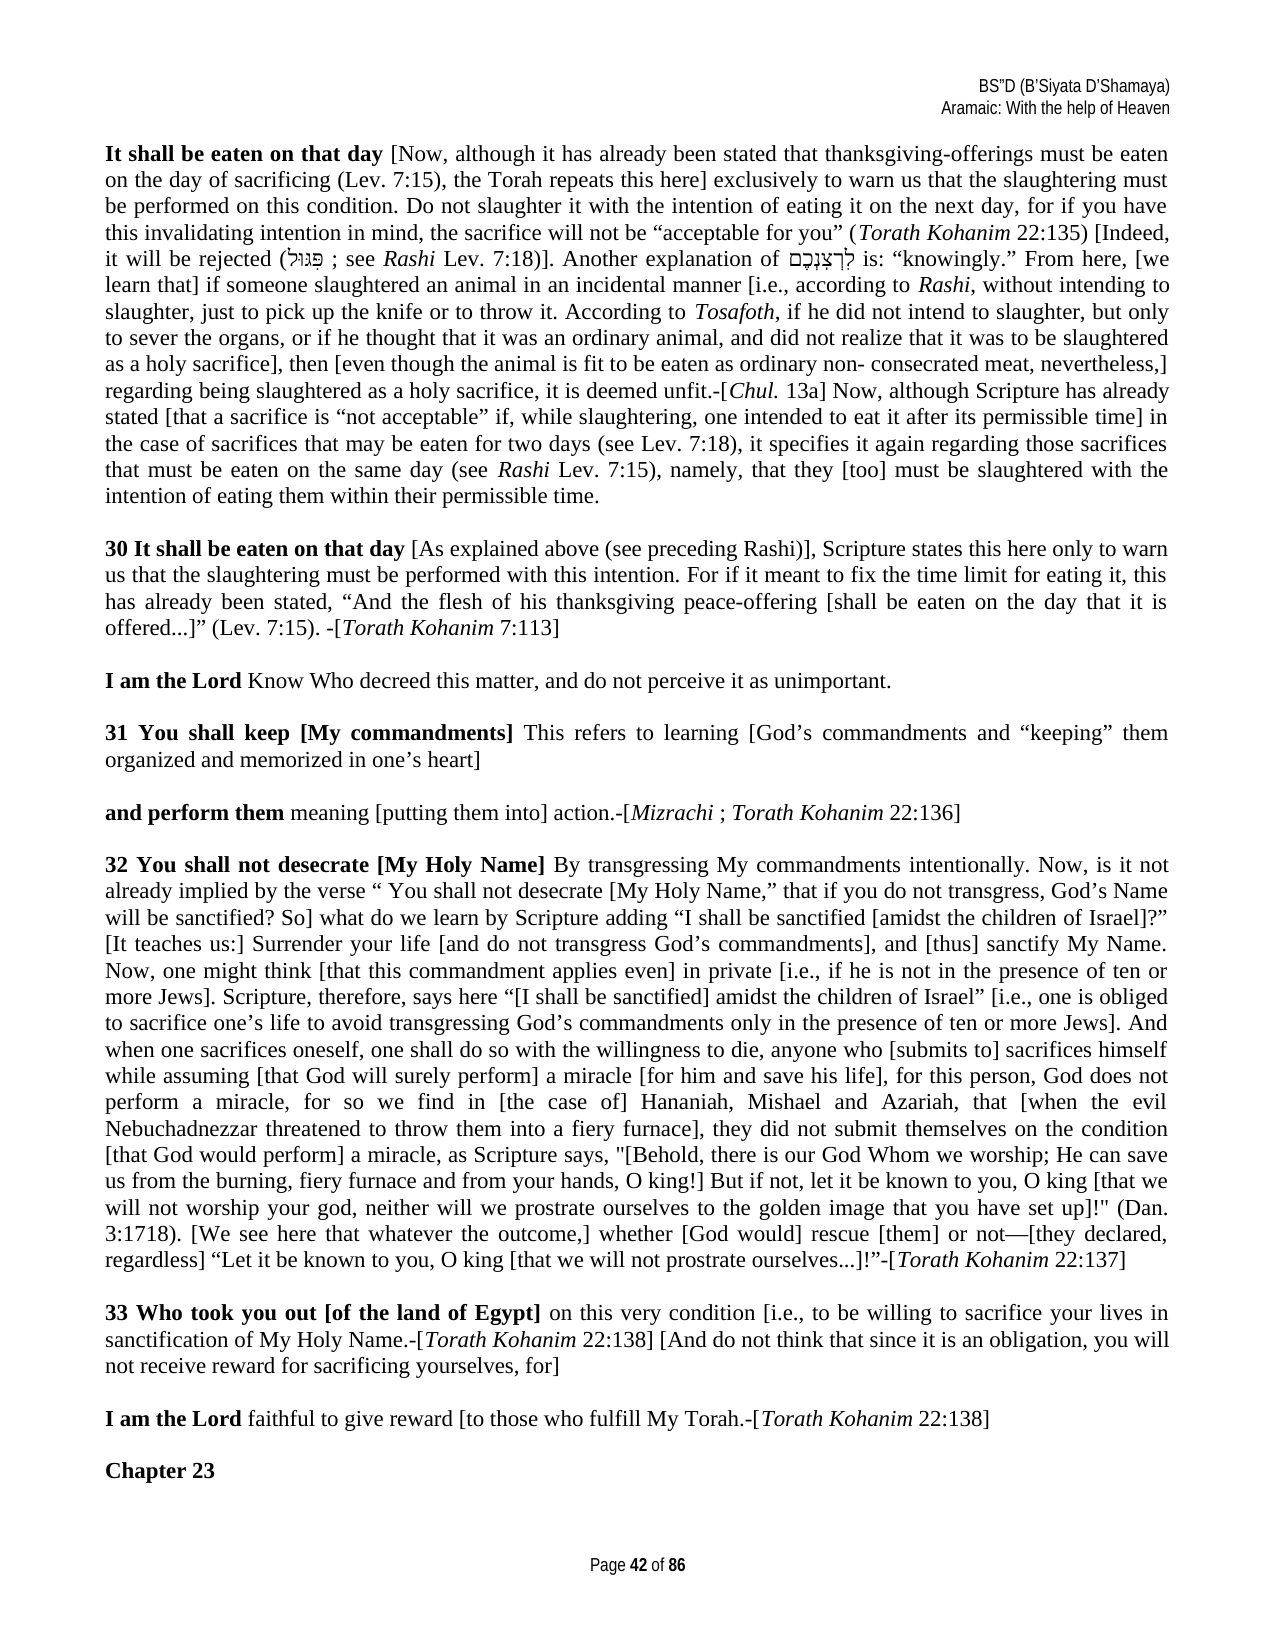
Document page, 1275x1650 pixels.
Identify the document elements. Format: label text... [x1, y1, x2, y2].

text and perform them meaning [putting them into] action.-[Mizrachi ; Torath Kohanim 22:136] [105, 798, 1170, 825]
text 32 You shall not desecrate [My Holy Name] By transgressing My commandments intentionally. Now, is it not already implied by the verse “ You shall not desecrate [My Holy Name,” that if you do not transgress, God’s Name will be sanctified? So] what do we learn by Scripture adding “I shall be sanctified [amidst the children of Israel]?” [It teaches us:] Surrender your life [and do not transgress God’s commandments], and [thus] sanctify My Name. Now, one might think [that this commandment applies even] in private [i.e., if he is not in the presence of ten or more Jews]. Scripture, therefore, says here “[I shall be sanctified] amidst the children of Israel” [i.e., one is obliged to sacrifice one’s life to avoid transgressing God’s commandments only in the presence of ten or more Jews]. And when one sacrifices oneself, one shall do so with the willingness to die, anyone who [submits to] sacrifices himself while assuming [that God will surely perform] a miracle [for him and save his life], for this person, God does not perform a miracle, for so we find in [the case of] Hananiah, Mishael and Azariah, that [when the evil Nebuchadnezzar threatened to throw them into a fiery furnace], they did not submit themselves on the condition [that God would perform] a miracle, as Scripture says, "[Behold, there is our God Whom we worship; He can save us from the burning, fiery furnace and from your hands, O king!] But if not, let it be known to you, O king [that we will not worship your god, neither will we prostrate ourselves to the golden image that you have set up]!" (Dan. 3:1718). [We see here that whatever the outcome,] whether [God would] rescue [them] or not—[they declared, regardless] “Let it be known to you, O king [that we will not prostrate ourselves...]!”-[Torath Kohanim 22:137] [105, 851, 1170, 1273]
text 31 You shall keep [My commandments] This refers to learning [God’s commandments and “keeping” them organized and memorized in one’s heart] [105, 719, 1170, 772]
text 33 Who took you out [of the land of Egypt] on this very condition [i.e., to be willing to sacrifice your lives in sanctification of My Holy Name.-[Torath Kohanim 22:138] [And do not think that since it is an obligation, you will not receive reward for sacrificing yourselves, for] [105, 1299, 1170, 1378]
text Chapter 23 [105, 1457, 1170, 1484]
text 30 It shall be eaten on that day [As explained above (see preceding Rashi)], Scripture states this here only to warn us that the slaughtering must be performed with this intention. For if it meant to fix the time limit for eating it, this has already been stated, “And the flesh of his thanksgiving peace-offering [shall be eaten on the day that it is offered...]” (Lev. 7:15). -[Torath Kohanim 7:113] [105, 535, 1170, 640]
text It shall be eaten on that day [Now, although it has already been stated that thanksgiving-offerings must be eaten on the day of sacrificing (Lev. 7:15), the Torah repeats this here] exclusively to warn us that the slaughtering must be performed on this condition. Do not slaughter it with the intention of eating it on the next day, for if you have this invalidating intention in mind, the sacrifice will not be “acceptable for you” (Torath Kohanim 22:135) [Indeed, it will be rejected (פִּגּוּל ; see Rashi Lev. 7:18)]. Another explanation of לִרְצֽנְכֶם is: “knowingly.” From here, [we learn that] if someone slaughtered an animal in an incidental manner [i.e., according to Rashi, without intending to slaughter, just to pick up the knife or to throw it. According to Tosafoth, if he did not intend to slaughter, but only to sever the organs, or if he thought that it was an ordinary animal, and did not realize that it was to be slaughtered as a holy sacrifice], then [even though the animal is fit to be eaten as ordinary non- consecrated meat, nevertheless,] regarding being slaughtered as a holy sacrifice, it is deemed unfit.-[Chul. 13a] Now, although Scripture has already stated [that a sacrifice is “not acceptable” if, while slaughtering, one intended to eat it after its permissible time] in the case of sacrifices that may be eaten for two days (see Lev. 7:18), it specifies it again regarding those sacrifices that must be eaten on the same day (see Rashi Lev. 7:15), namely, that they [too] must be slaughtered with the intention of eating them within their permissible time. [105, 140, 1170, 509]
text I am the Lord Know Who decreed this matter, and do not perceive it as unimportant. [105, 667, 1170, 693]
text I am the Lord faithful to give reward [to those who fulfill My Torah.-[Torath Kohanim 22:138] [105, 1405, 1170, 1431]
